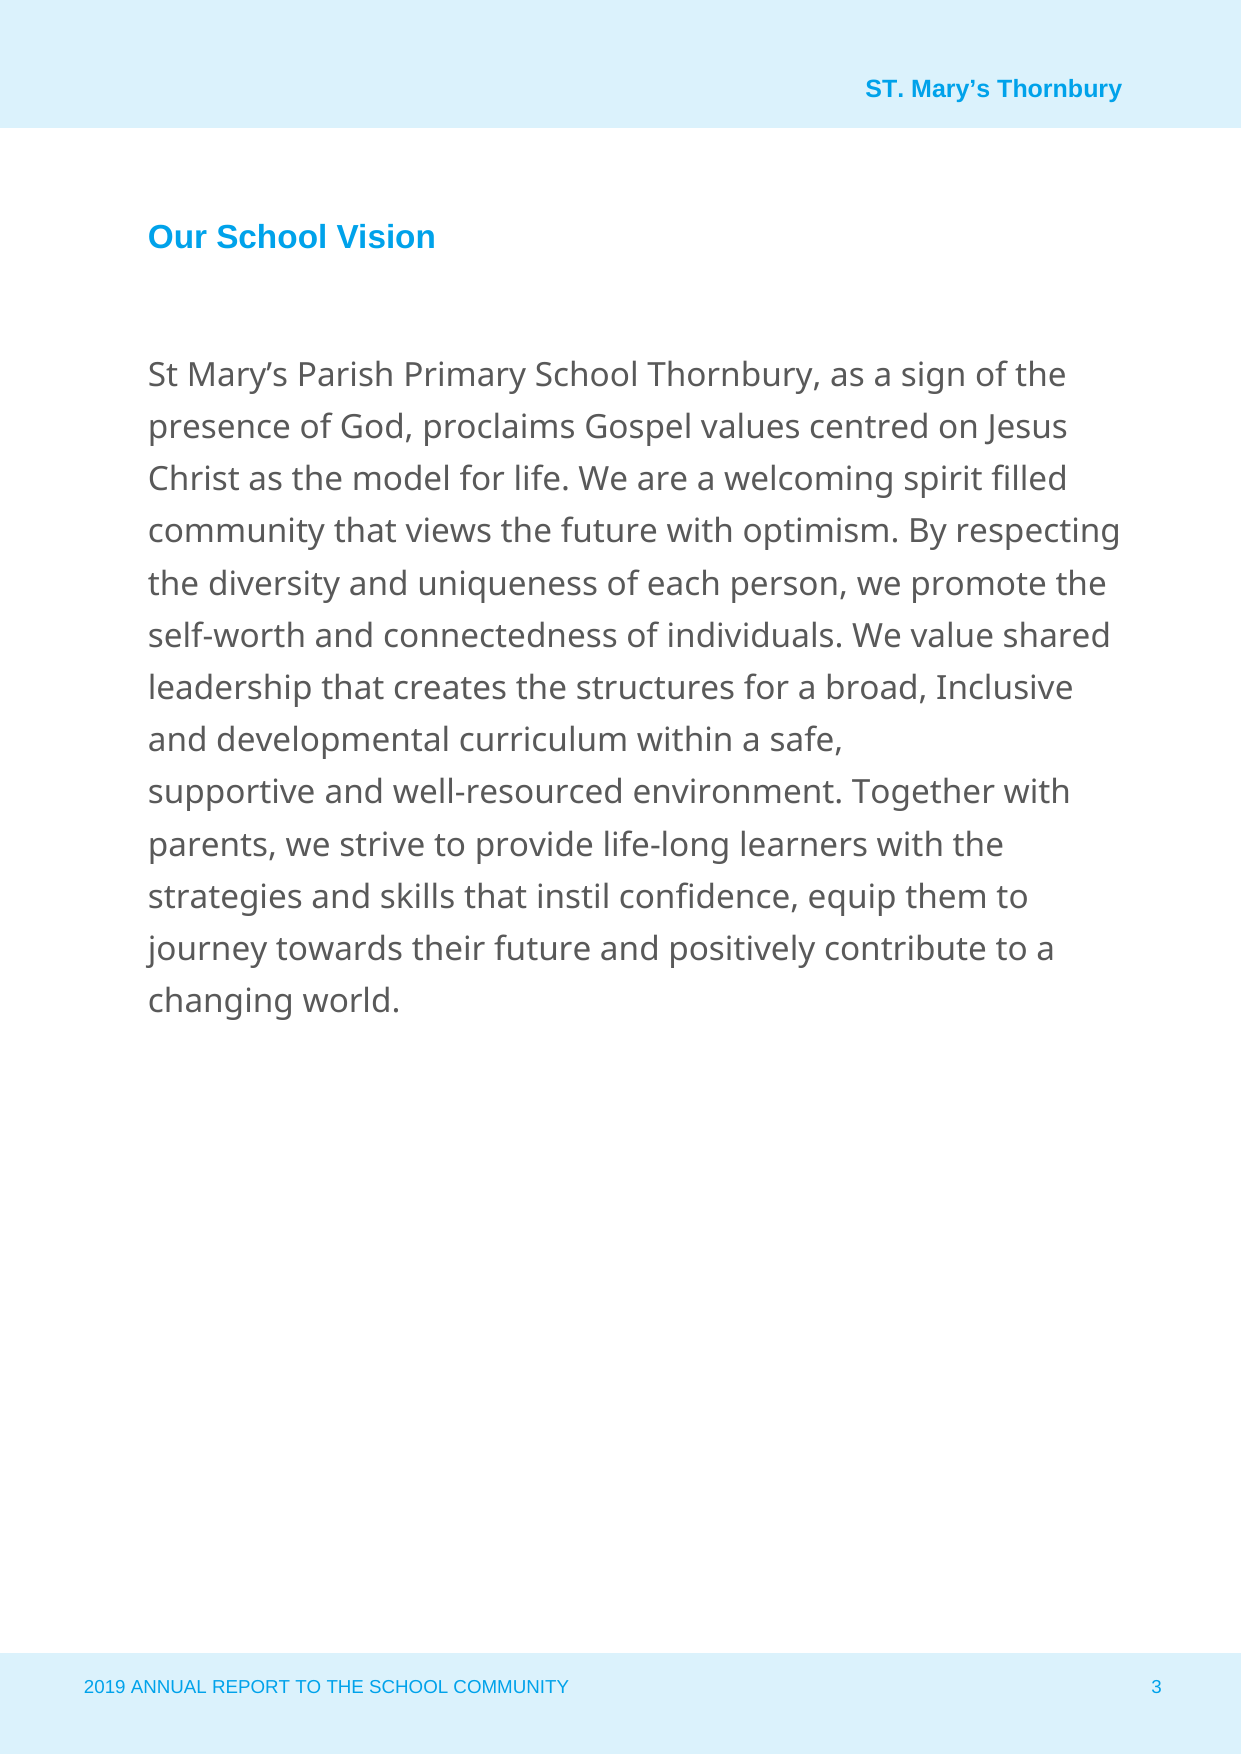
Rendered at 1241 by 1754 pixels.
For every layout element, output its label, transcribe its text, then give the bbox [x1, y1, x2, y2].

text St Mary’s Parish Primary School Thornbury, as a sign of the presence of God, proclaims Gospel values centred on Jesus Christ as the model for life. We are a welcoming spirit filled community that views the future with optimism. By respecting the diversity and uniqueness of each person, we promote the self-worth and connectedness of individuals. We value shared leadership that creates the structures for a broad, Inclusive and developmental curriculum within a safe, supportive and well-resourced environment. Together with parents, we strive to provide life-long learners with the strategies and skills that instil confidence, equip them to journey towards their future and positively contribute to a changing world. [148, 351, 1122, 1022]
subtitle Our School Vision [148, 217, 1122, 255]
